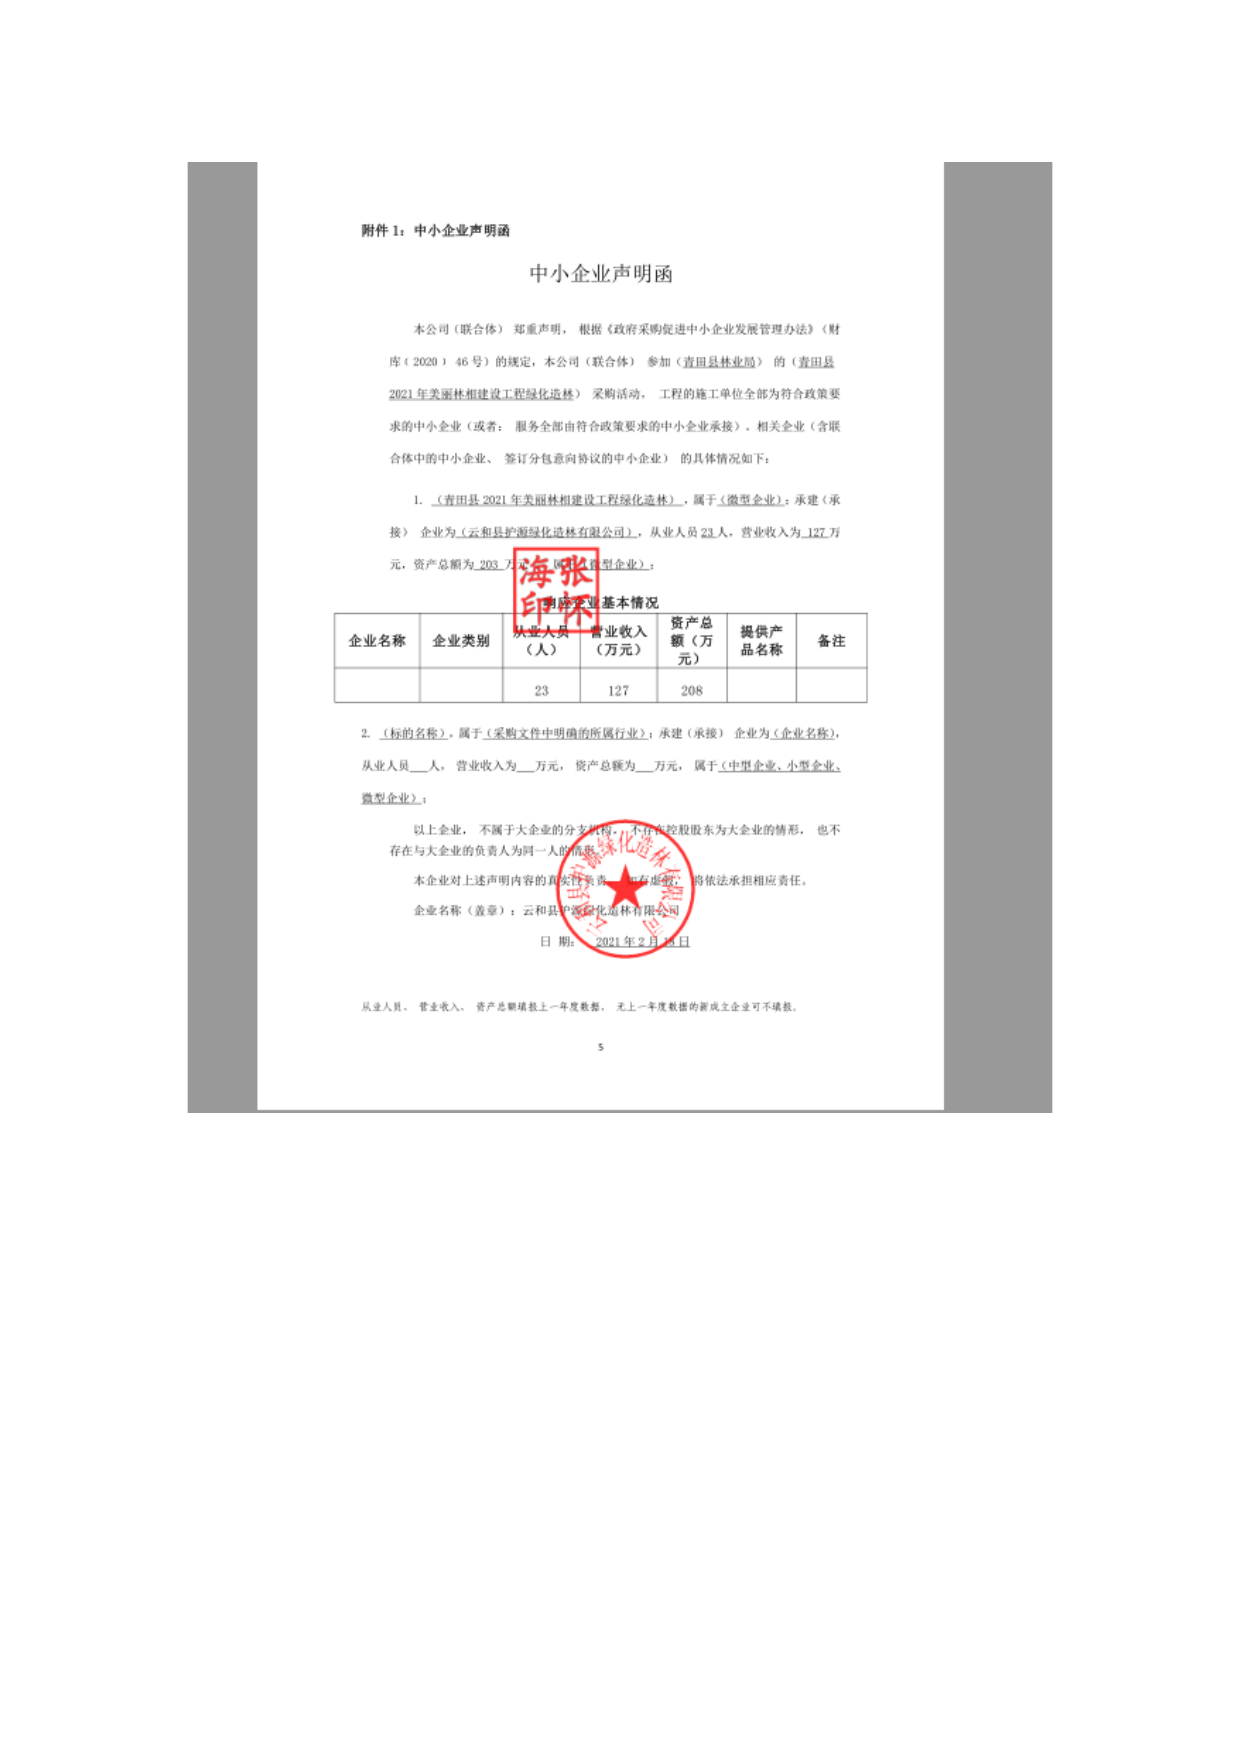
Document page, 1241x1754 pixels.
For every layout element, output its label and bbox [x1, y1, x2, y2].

picture [187, 162, 1053, 1113]
